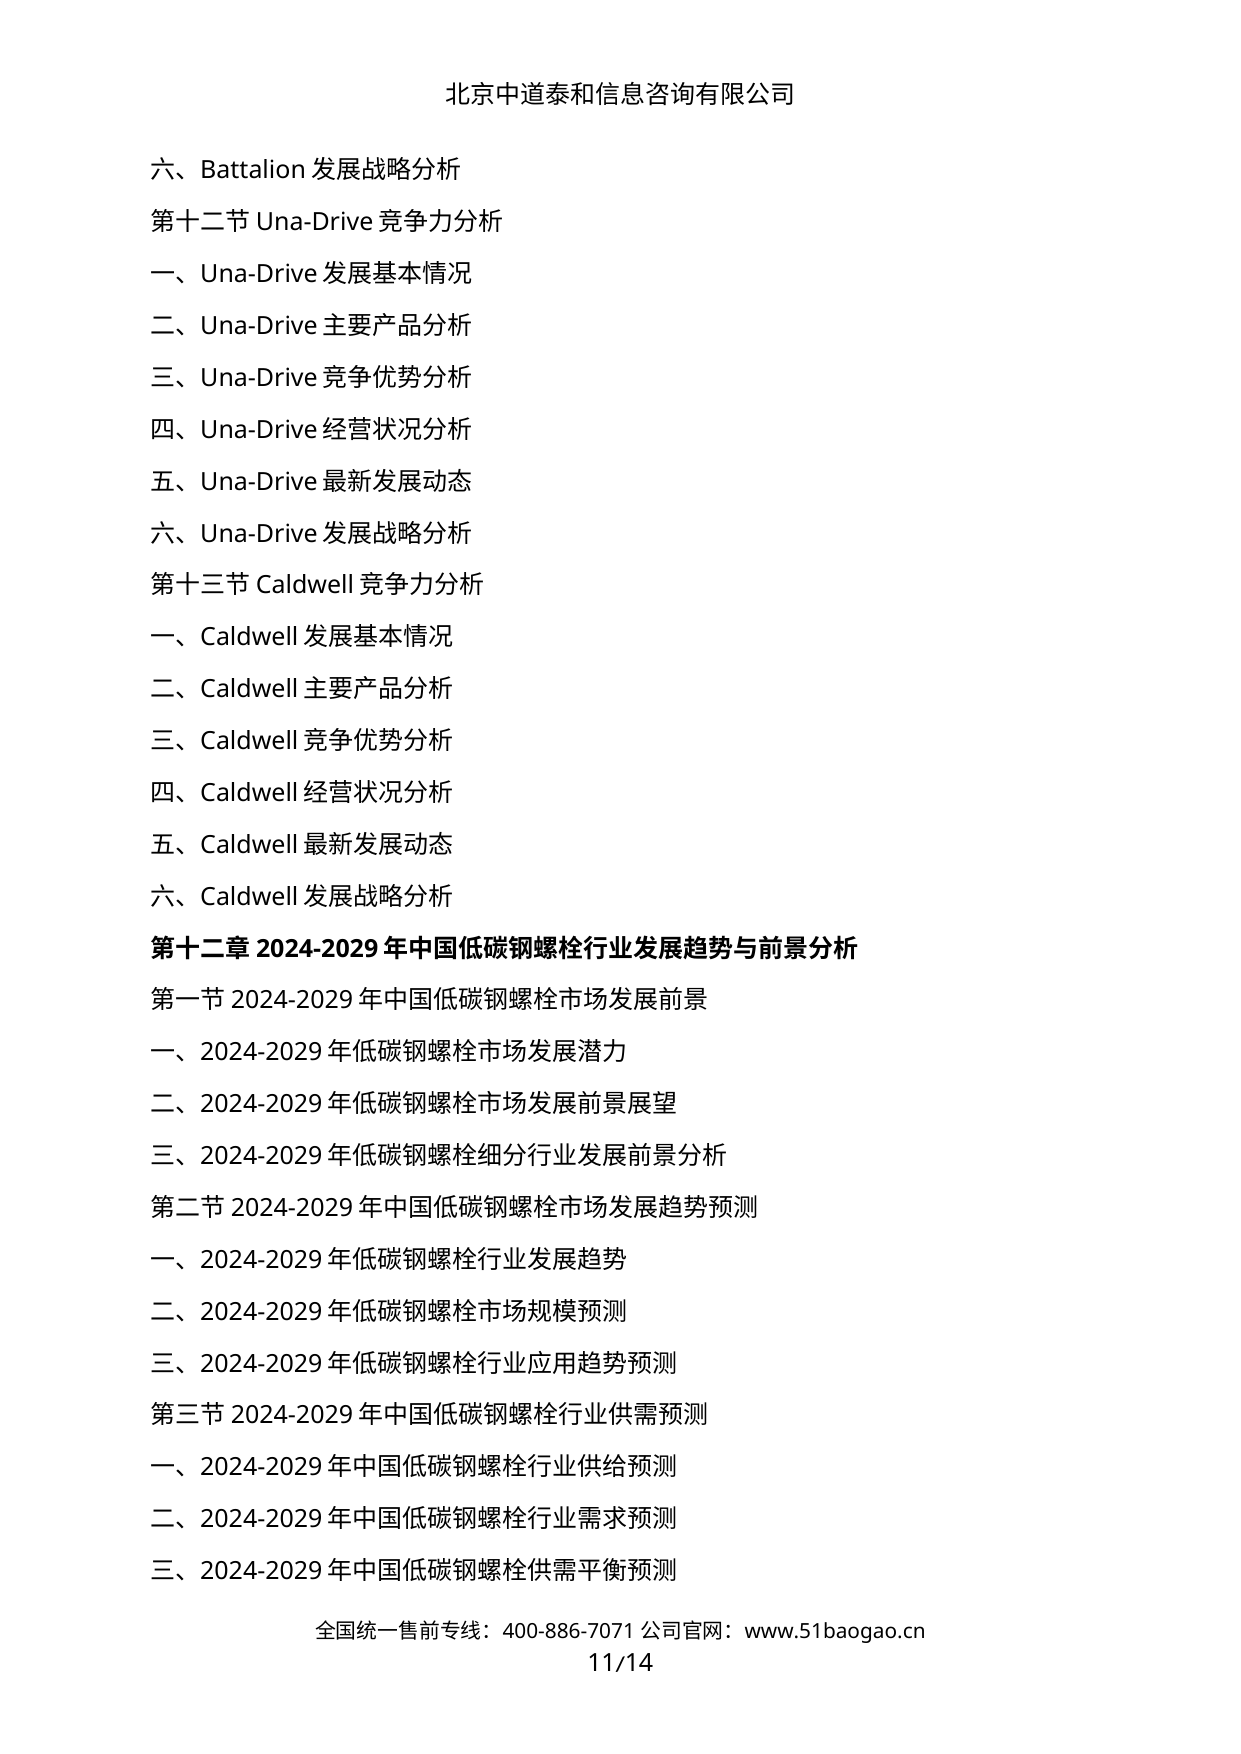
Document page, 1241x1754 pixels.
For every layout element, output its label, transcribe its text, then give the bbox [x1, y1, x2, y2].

text 四、Caldwell经营状况分析 [150, 772, 1090, 809]
text 六、Caldwell发展战略分析 [150, 876, 1090, 912]
text 六、Battalion发展战略分析 [150, 150, 1090, 186]
text 二、2024-2029年低碳钢螺栓市场规模预测 [150, 1291, 1090, 1327]
text 二、2024-2029年低碳钢螺栓市场发展前景展望 [150, 1084, 1090, 1120]
text 二、2024-2029年中国低碳钢螺栓行业需求预测 [150, 1499, 1090, 1535]
text 一、2024-2029年低碳钢螺栓行业发展趋势 [150, 1239, 1090, 1276]
text 一、2024-2029年低碳钢螺栓市场发展潜力 [150, 1032, 1090, 1068]
text 三、2024-2029年低碳钢螺栓细分行业发展前景分析 [150, 1136, 1090, 1172]
text 三、2024-2029年中国低碳钢螺栓供需平衡预测 [150, 1551, 1090, 1587]
text 第二节 2024-2029年中国低碳钢螺栓市场发展趋势预测 [150, 1187, 1090, 1224]
text 一、Caldwell发展基本情况 [150, 617, 1090, 653]
text 第十二章 2024-2029年中国低碳钢螺栓行业发展趋势与前景分析 [150, 928, 1090, 964]
text 五、Una-Drive最新发展动态 [150, 461, 1090, 497]
text 六、Una-Drive发展战略分析 [150, 513, 1090, 549]
text 一、2024-2029年中国低碳钢螺栓行业供给预测 [150, 1447, 1090, 1483]
text 四、Una-Drive经营状况分析 [150, 409, 1090, 446]
text 三、Una-Drive竞争优势分析 [150, 357, 1090, 394]
text 第一节 2024-2029年中国低碳钢螺栓市场发展前景 [150, 980, 1090, 1016]
text 第三节 2024-2029年中国低碳钢螺栓行业供需预测 [150, 1395, 1090, 1431]
text 第十三节 Caldwell竞争力分析 [150, 565, 1090, 601]
text 三、2024-2029年低碳钢螺栓行业应用趋势预测 [150, 1343, 1090, 1379]
text 二、Caldwell主要产品分析 [150, 669, 1090, 705]
text 二、Una-Drive主要产品分析 [150, 306, 1090, 342]
text 一、Una-Drive发展基本情况 [150, 254, 1090, 290]
text 第十二节 Una-Drive竞争力分析 [150, 202, 1090, 238]
text 三、Caldwell竞争优势分析 [150, 721, 1090, 757]
text 五、Caldwell最新发展动态 [150, 824, 1090, 861]
